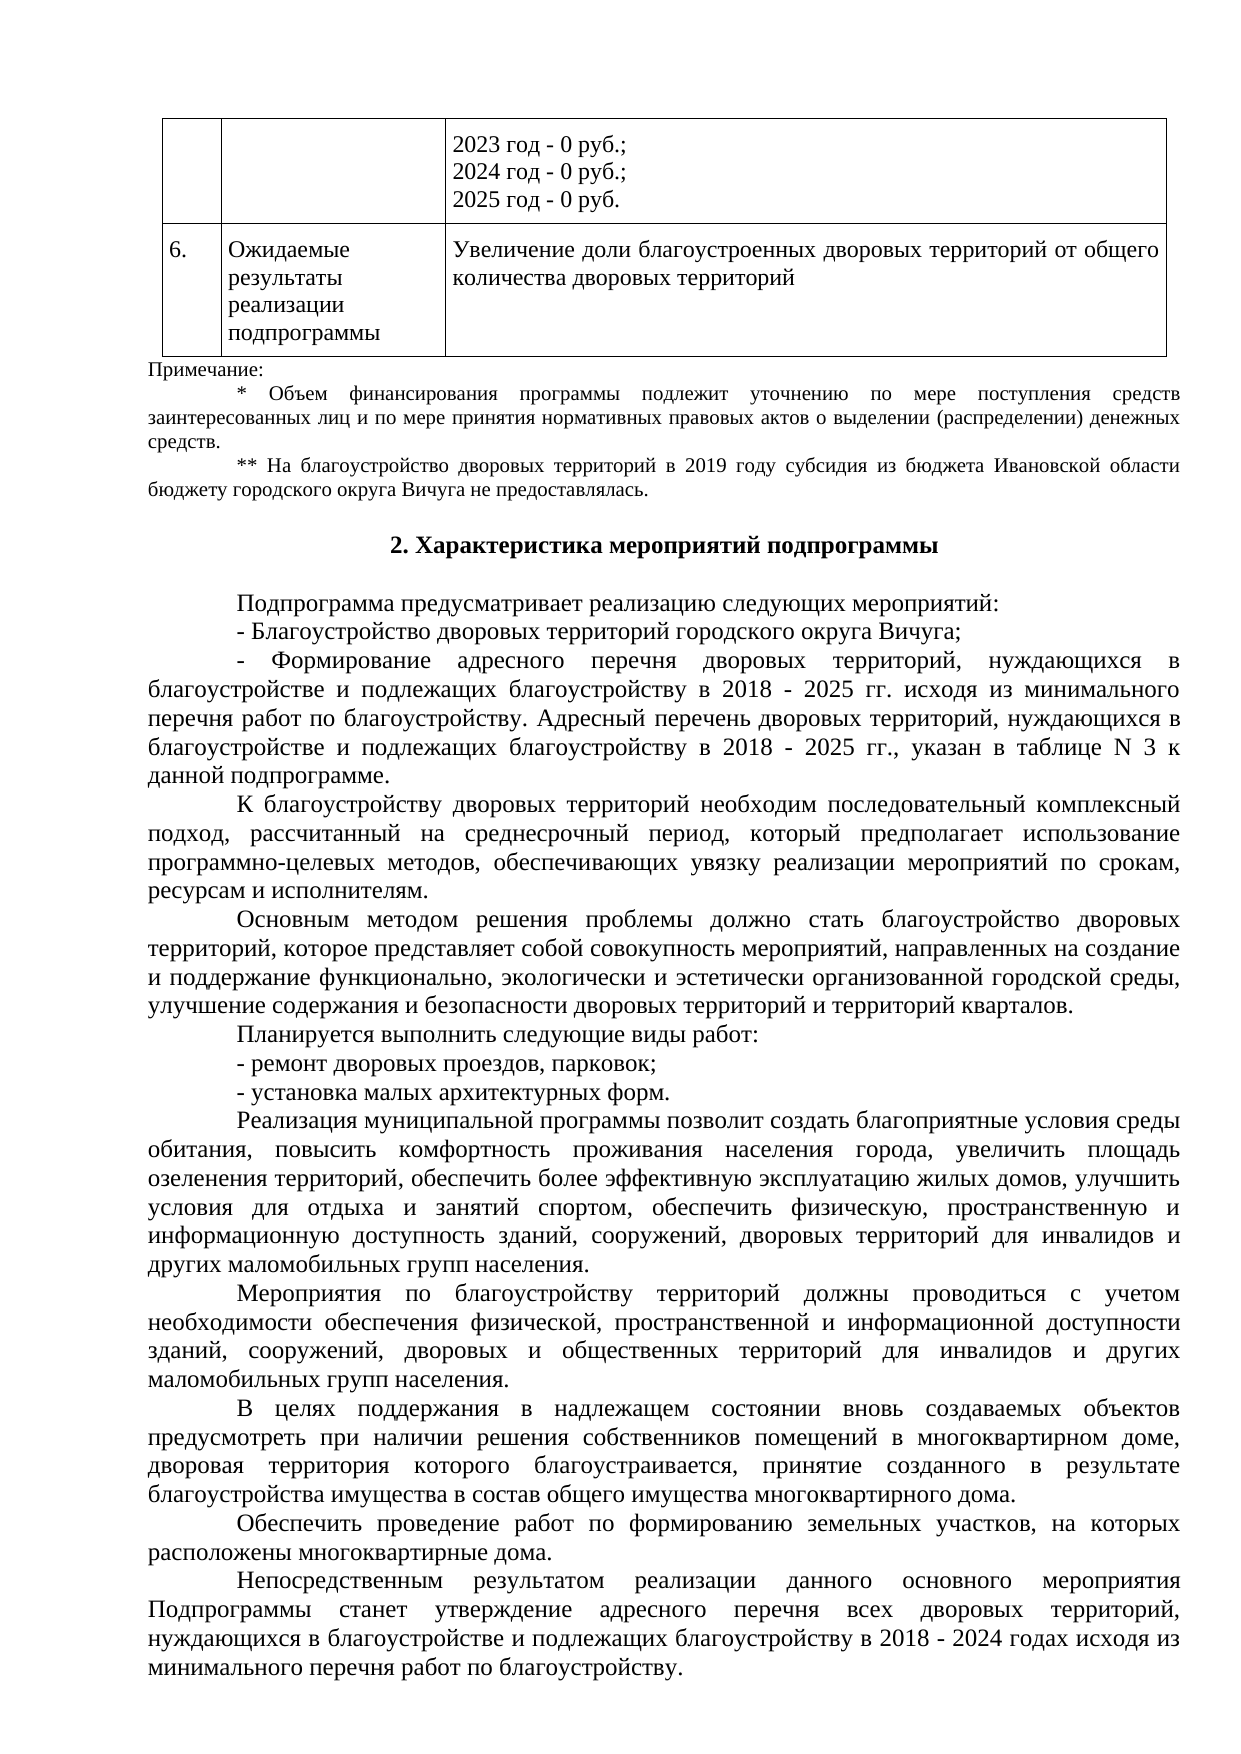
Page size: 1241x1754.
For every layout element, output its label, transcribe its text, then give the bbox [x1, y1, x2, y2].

text Планируется выполнить следующие виды работ: [148, 1019, 1181, 1048]
text Основным методом решения проблемы должно стать благоустройство дворовых территорий, которое представляет собой совокупность мероприятий, направленных на создание и поддержание функционально, экологически и эстетически организованной городской среды, улучшение содержания и безопасности дворовых территорий и территорий кварталов. [148, 904, 1181, 1019]
text К благоустройству дворовых территорий необходим последовательный комплексный подход, рассчитанный на среднесрочный период, который предполагает использование программно-целевых методов, обеспечивающих увязку реализации мероприятий по срокам, ресурсам и исполнителям. [148, 789, 1181, 904]
text Обеспечить проведение работ по формированию земельных участков, на которых расположены многоквартирные дома. [148, 1508, 1181, 1565]
text Мероприятия по благоустройству территорий должны проводиться с учетом необходимости обеспечения физической, пространственной и информационной доступности зданий, сооружений, дворовых и общественных территорий для инвалидов и других маломобильных групп населения. [148, 1278, 1181, 1393]
table_cell 5. [163, 119, 221, 223]
text Непосредственным результатом реализации данного основного мероприятия Подпрограммы станет утверждение адресного перечня всех дворовых территорий, нуждающихся в благоустройстве и подлежащих благоустройству в 2018 - 2024 годах исходя из минимального перечня работ по благоустройству. [148, 1565, 1181, 1680]
table_cell Ожидаемые результаты реализации подпрограммы [222, 224, 445, 356]
text - установка малых архитектурных форм. [148, 1077, 1181, 1105]
text 2. Характеристика мероприятий подпрограммы [148, 530, 1181, 559]
table_cell Увеличение доли благоустроенных дворовых территорий от общего количества дворовых территорий [446, 224, 1166, 356]
text Реализация муниципальной программы позволит создать благоприятные условия среды обитания, повысить комфортность проживания населения города, увеличить площадь озеленения территорий, обеспечить более эффективную эксплуатацию жилых домов, улучшить условия для отдыха и занятий спортом, обеспечить физическую, пространственную и информационную доступность зданий, сооружений, дворовых территорий для инвалидов и других маломобильных групп населения. [148, 1105, 1181, 1278]
text - Формирование адресного перечня дворовых территорий, нуждающихся в благоустройстве и подлежащих благоустройству в 2018 - 2025 гг. исходя из минимального перечня работ по благоустройству. Адресный перечень дворовых территорий, нуждающихся в благоустройстве и подлежащих благоустройству в 2018 - 2025 гг., указан в таблице N 3 к данной подпрограмме. [148, 645, 1181, 789]
table_cell 6. [163, 224, 221, 356]
text - ремонт дворовых проездов, парковок; [148, 1048, 1181, 1077]
text Подпрограмма предусматривает реализацию следующих мероприятий: [148, 588, 1181, 616]
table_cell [446, 119, 1166, 223]
text В целях поддержания в надлежащем состоянии вновь создаваемых объектов предусмотреть при наличии решения собственников помещений в многоквартирном доме, дворовая территория которого благоустраивается, принятие созданного в результате благоустройства имущества в состав общего имущества многоквартирного дома. [148, 1393, 1181, 1508]
text ** На благоустройство дворовых территорий в 2019 году субсидия из бюджета Ивановской области бюджету городского округа Вичуга не предоставлялась. [148, 453, 1181, 501]
text * Объем финансирования программы подлежит уточнению по мере поступления средств заинтересованных лиц и по мере принятия нормативных правовых актов о выделении (распределении) денежных средств. [148, 381, 1181, 453]
text - Благоустройство дворовых территорий городского округа Вичуга; [148, 616, 1181, 645]
text Примечание: [148, 357, 1181, 381]
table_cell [222, 119, 445, 223]
